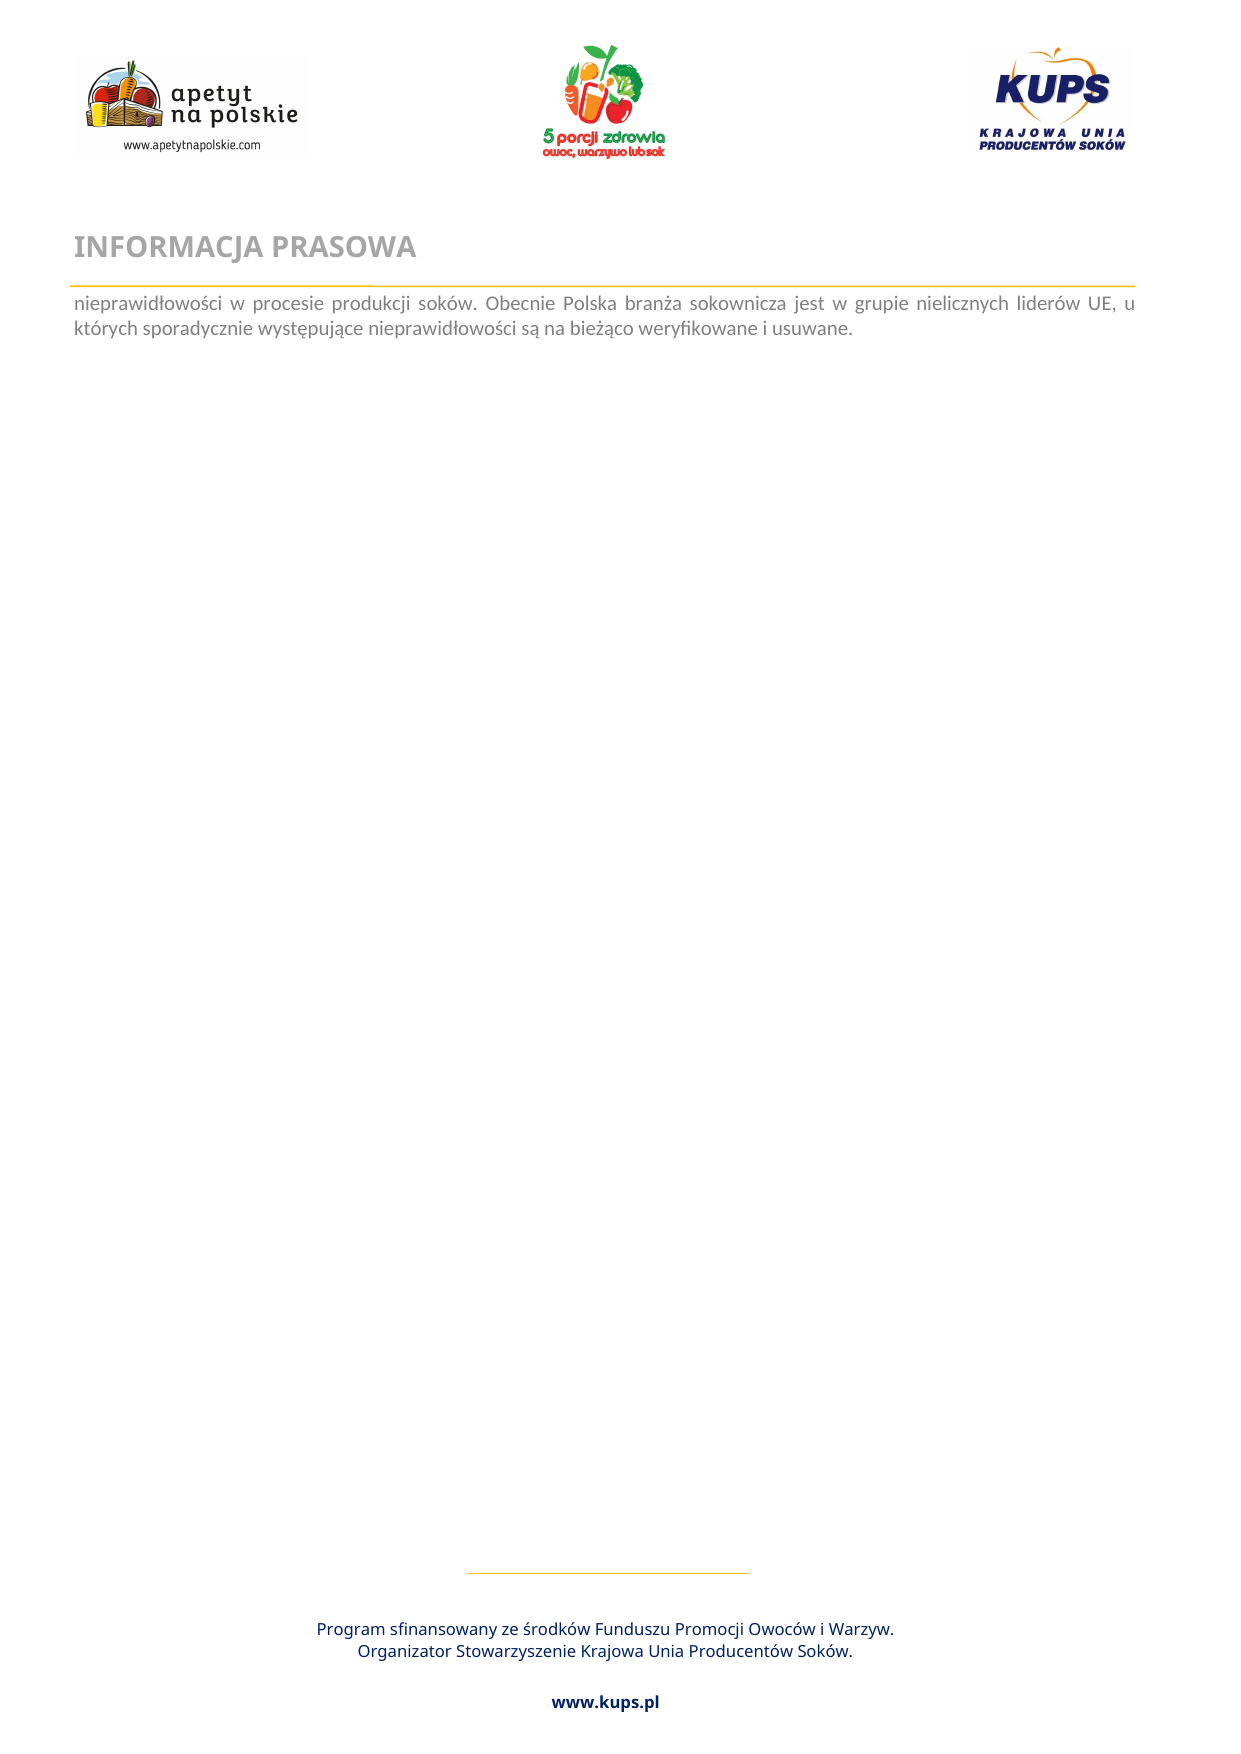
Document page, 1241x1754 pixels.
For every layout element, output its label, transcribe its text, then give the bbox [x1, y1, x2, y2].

picture [540, 42, 669, 161]
picture [73, 54, 310, 158]
picture [968, 44, 1134, 152]
